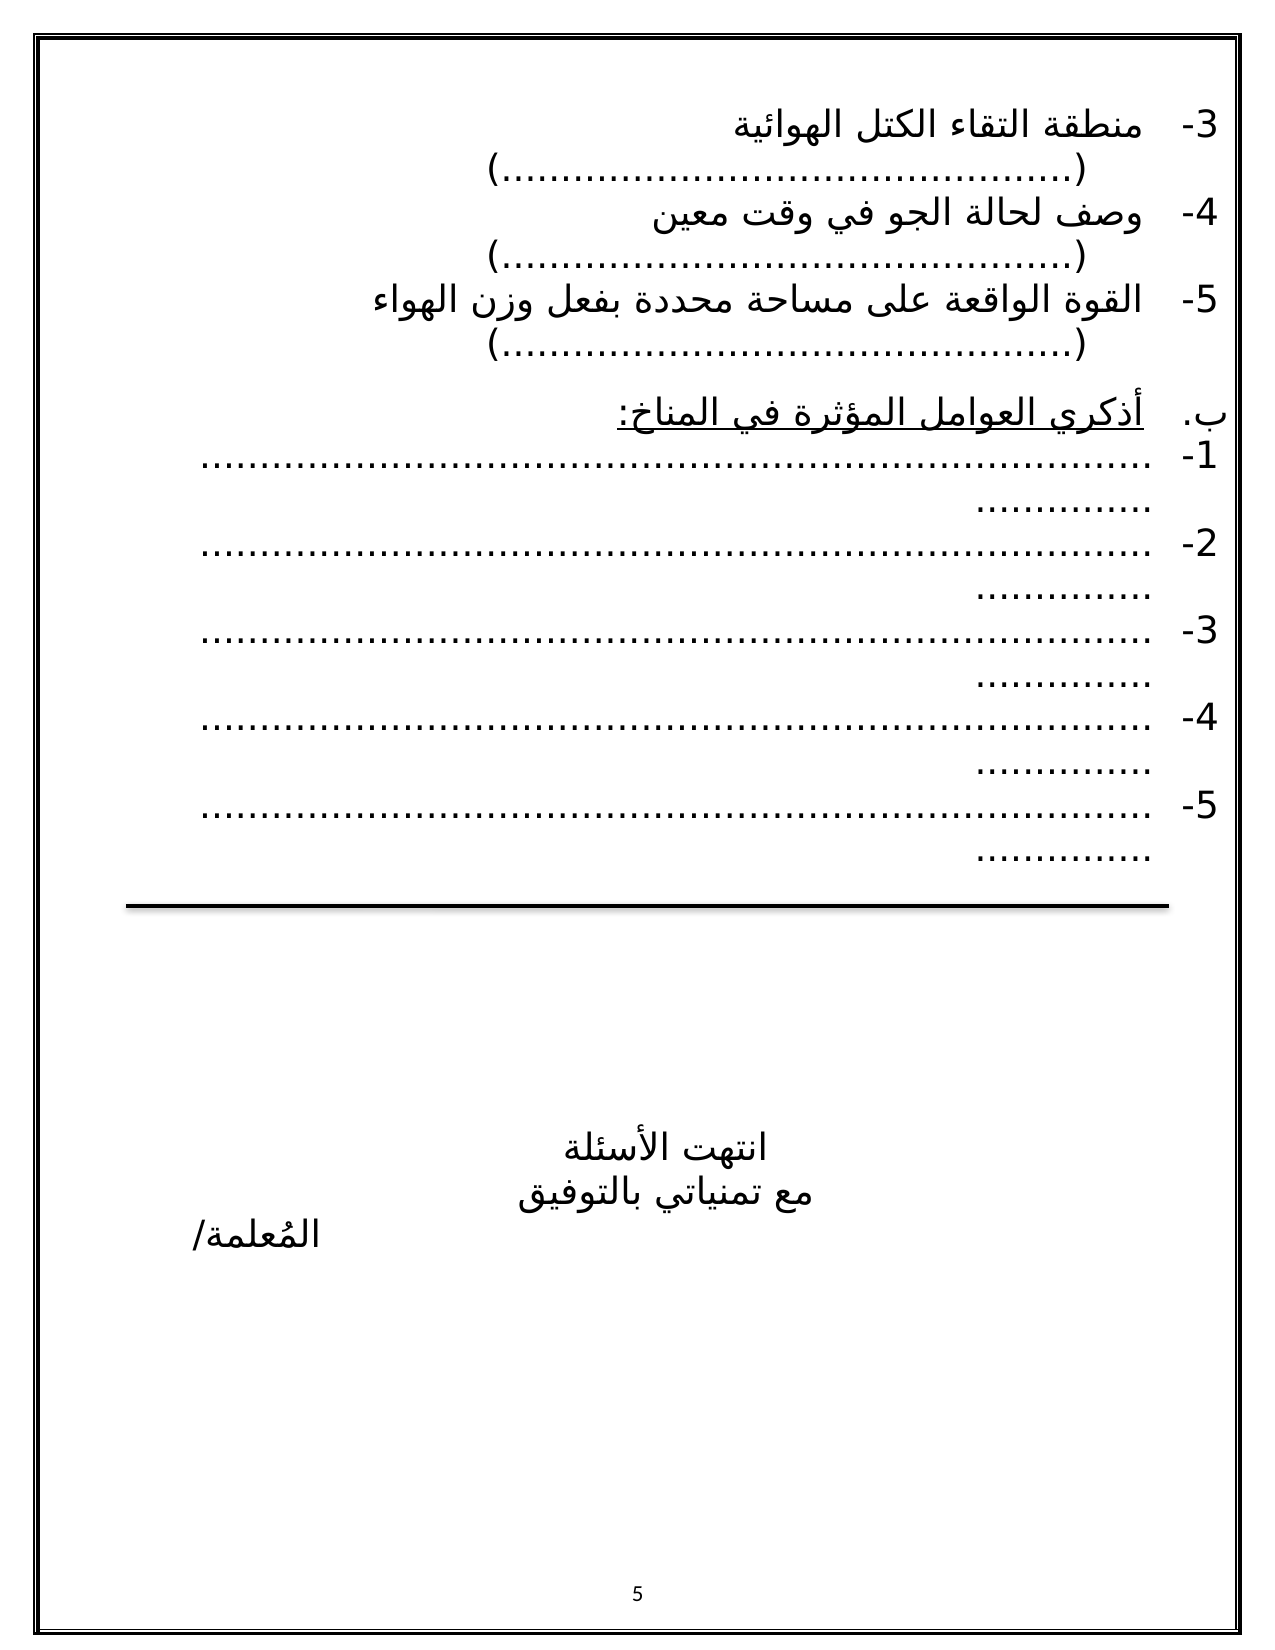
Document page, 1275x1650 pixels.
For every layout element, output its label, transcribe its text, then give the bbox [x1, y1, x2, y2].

list ............................................................................................... [187, 783, 1181, 871]
list القوة الواقعة على مساحة محددة بفعل وزن الهواء (................................................) [187, 278, 1181, 365]
list ............................................................................................... [187, 609, 1181, 696]
list ............................................................................................... [187, 521, 1181, 609]
text مع تمنياتي بالتوفيق [187, 1169, 1144, 1213]
text المُعلمة/ [187, 1213, 1144, 1257]
list وصف لحالة الجو في وقت معين (................................................) [187, 190, 1181, 278]
list ............................................................................................... [187, 434, 1181, 521]
list أذكري العوامل المؤثرة في المناخ: [187, 390, 1181, 434]
text انتهت الأسئلة [187, 1126, 1144, 1169]
list منطقة التقاء الكتل الهوائية (................................................) [187, 103, 1181, 190]
list ............................................................................................... [187, 696, 1181, 783]
